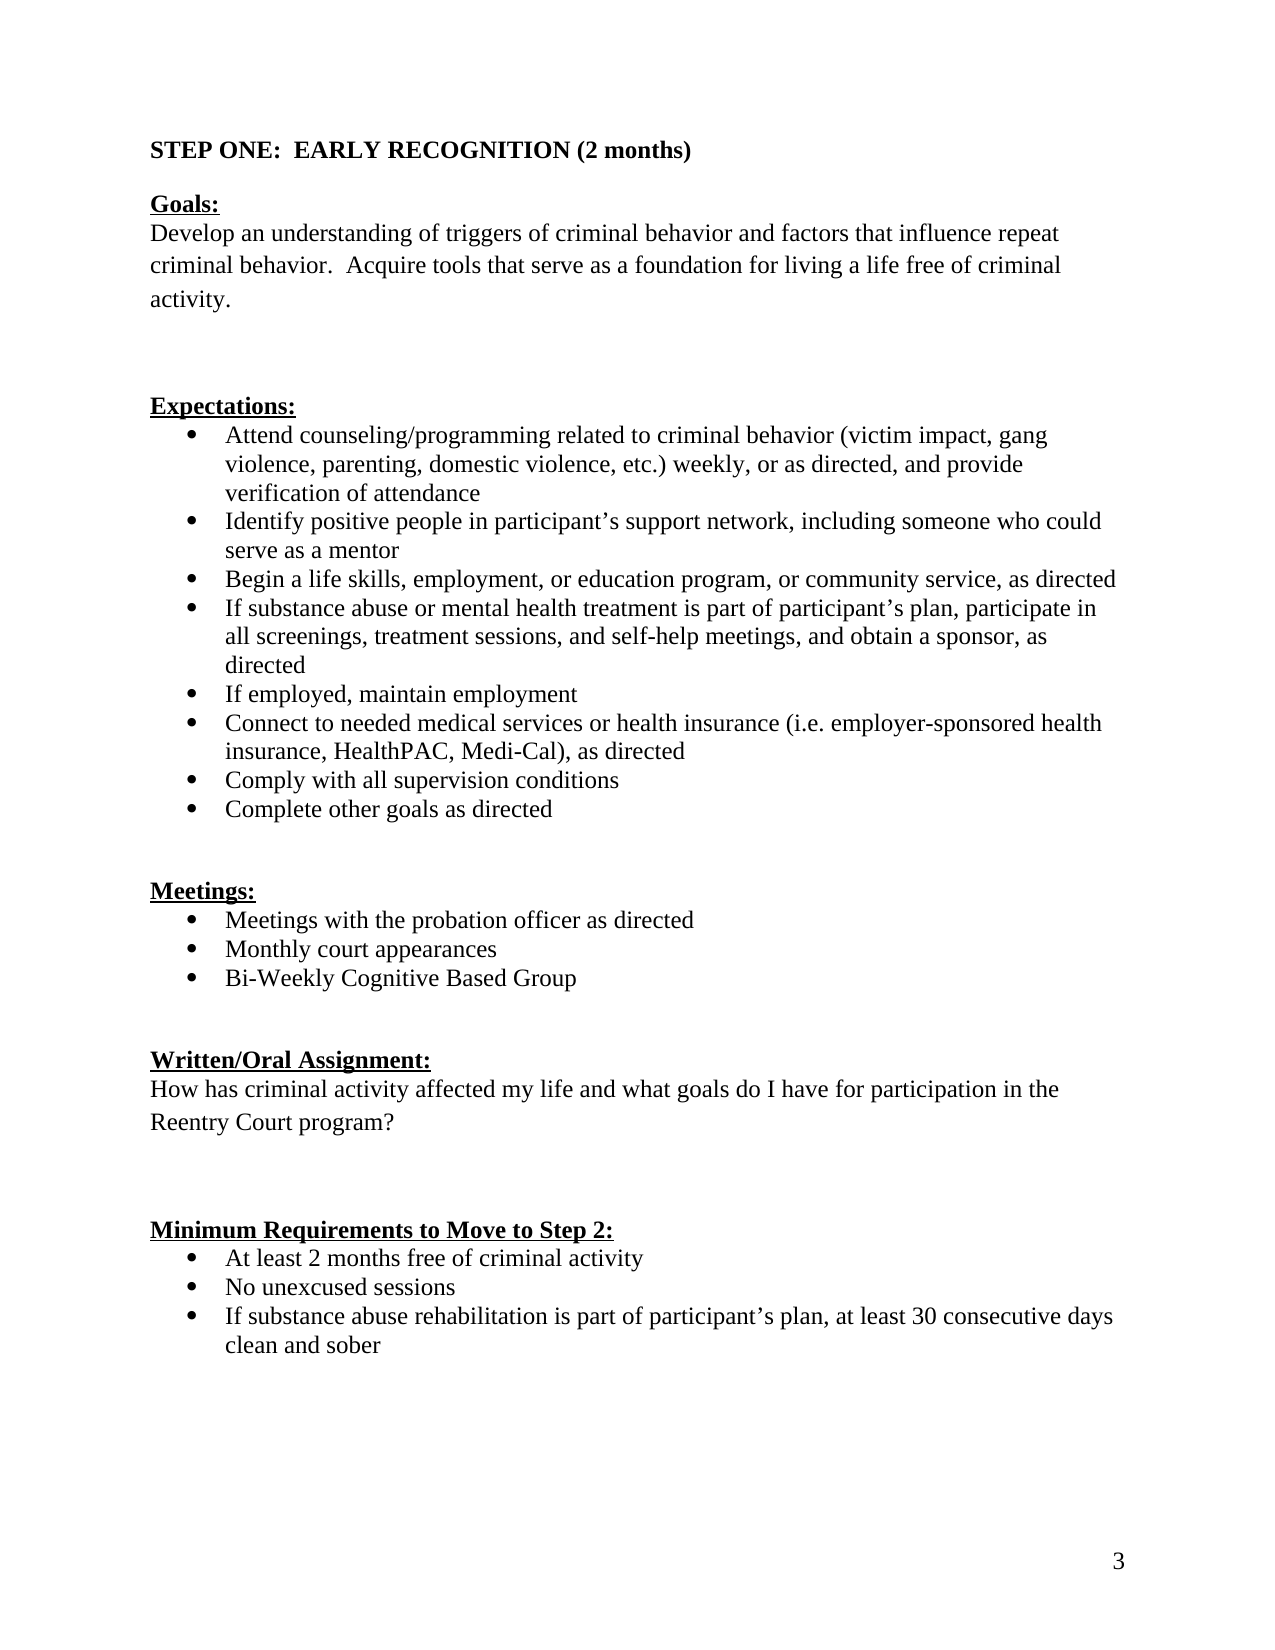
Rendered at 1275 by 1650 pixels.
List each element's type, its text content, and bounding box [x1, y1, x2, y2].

text Develop an understanding of triggers of criminal behavior and factors that influence repeat criminal behavior. Acquire tools that serve as a foundation for living a life free of criminal activity. [150, 218, 1125, 312]
subtitle STEP ONE: EARLY RECOGNITION (2 months) [150, 135, 1125, 164]
subtitle Goals: [150, 189, 1125, 218]
list Comply with all supervision conditions [187, 765, 1125, 794]
list Identify positive people in participant’s support network, including someone who could serve as a mentor [187, 506, 1125, 564]
text How has criminal activity affected my life and what goals do I have for participation in the Reentry Court program? [150, 1074, 1125, 1136]
subtitle Expectations: [150, 391, 1125, 420]
list No unexcused sessions [187, 1272, 1125, 1301]
subtitle Written/Oral Assignment: [150, 1045, 1125, 1074]
list Begin a life skills, employment, or education program, or community service, as directed [187, 564, 1125, 593]
list Connect to needed medical services or health insurance (i.e. employer-sponsored health insurance, HealthPAC, Medi-Cal), as directed [187, 708, 1125, 765]
list Meetings with the probation officer as directed [187, 905, 1125, 934]
list Bi-Weekly Cognitive Based Group [187, 963, 1125, 991]
list Attend counseling/programming related to criminal behavior (victim impact, gang violence, parenting, domestic violence, etc.) weekly, or as directed, and provide verification of attendance [187, 420, 1125, 506]
subtitle Minimum Requirements to Move to Step 2: [150, 1215, 1125, 1243]
subtitle Meetings: [150, 876, 1125, 905]
list At least 2 months free of criminal activity [187, 1243, 1125, 1272]
list If substance abuse rehabilitation is part of participant’s plan, at least 30 consecutive days clean and sober [187, 1301, 1125, 1358]
list Complete other goals as directed [187, 794, 1125, 823]
list If employed, maintain employment [187, 679, 1125, 708]
list If substance abuse or mental health treatment is part of participant’s plan, participate in all screenings, treatment sessions, and self-help meetings, and obtain a sponsor, as directed [187, 593, 1125, 679]
list Monthly court appearances [187, 934, 1125, 963]
